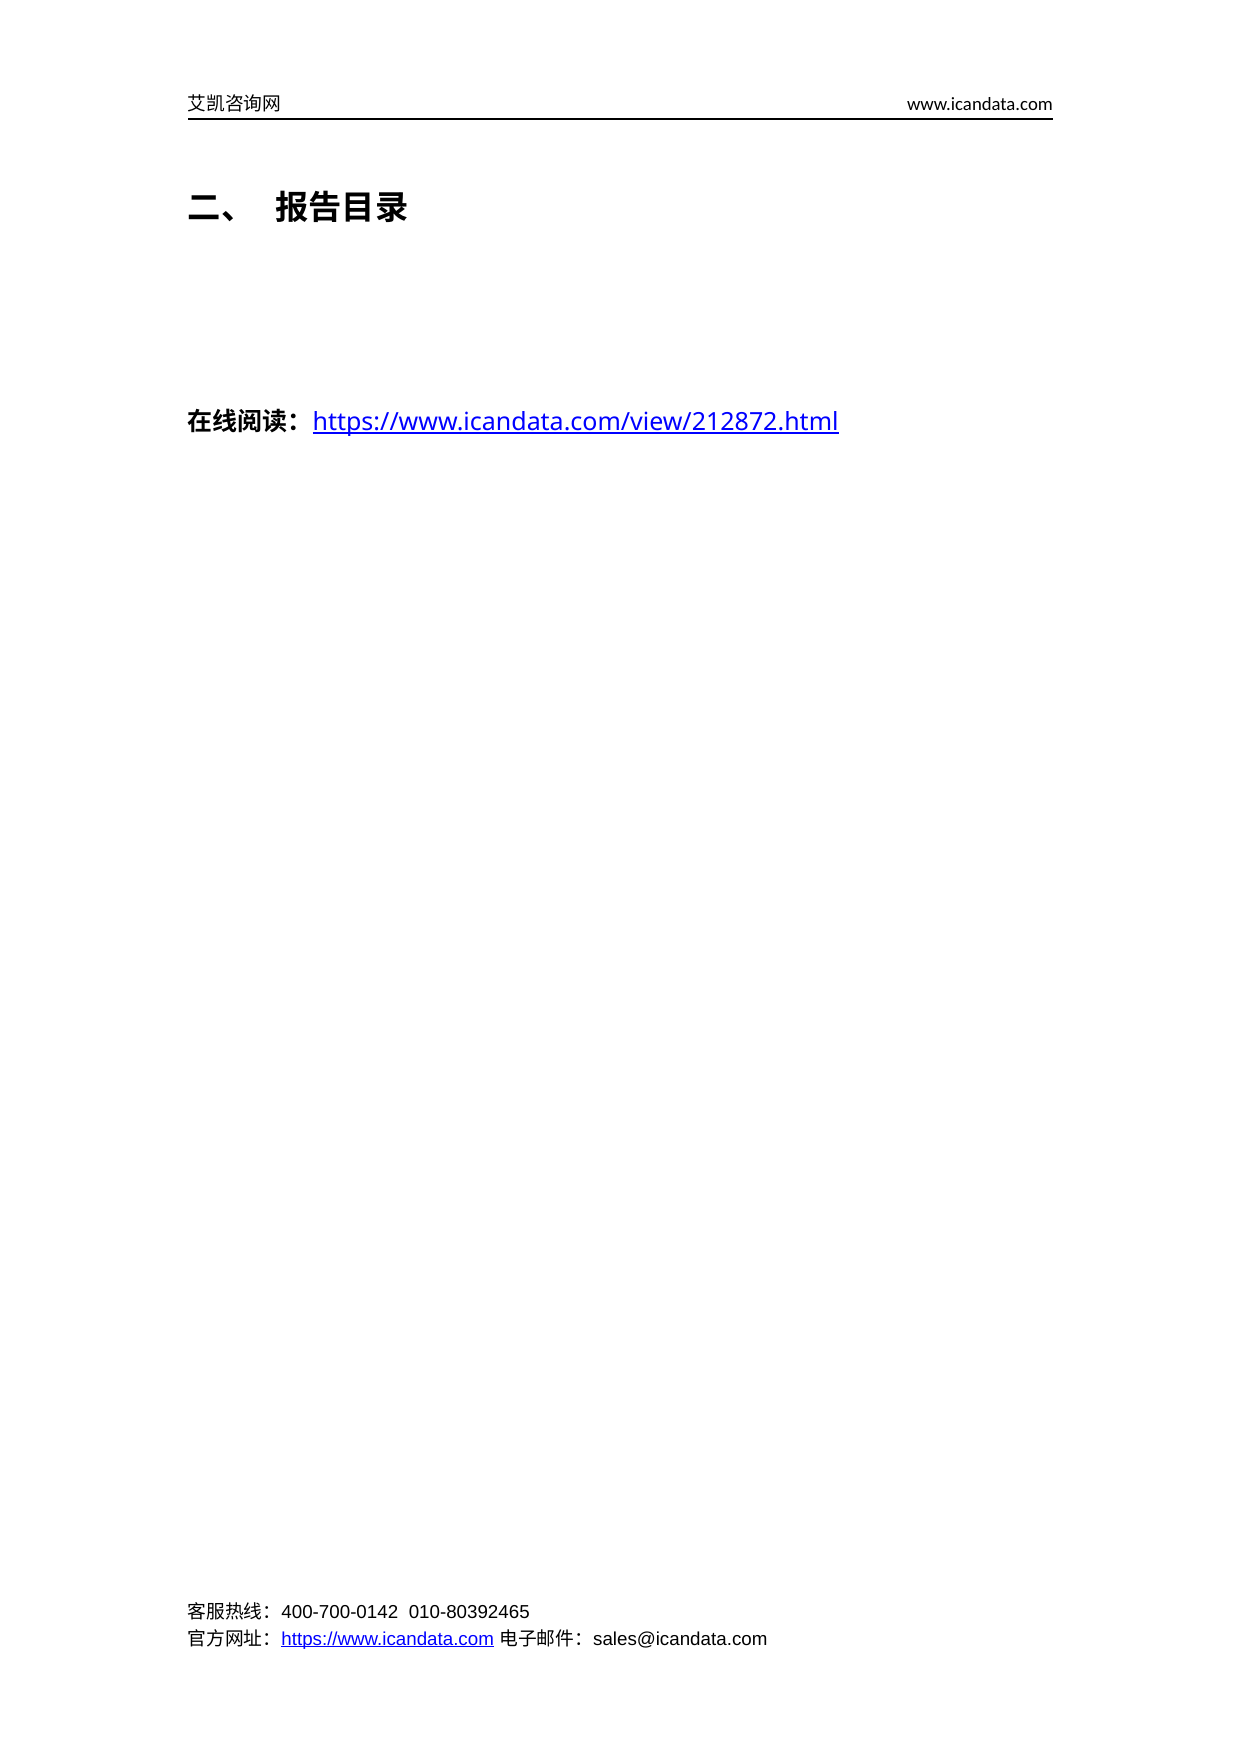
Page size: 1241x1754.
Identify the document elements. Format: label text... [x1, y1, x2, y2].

text 在线阅读：https://www.icandata.com/view/212872.html [187, 387, 1053, 452]
subtitle 报告目录 [187, 172, 1053, 237]
